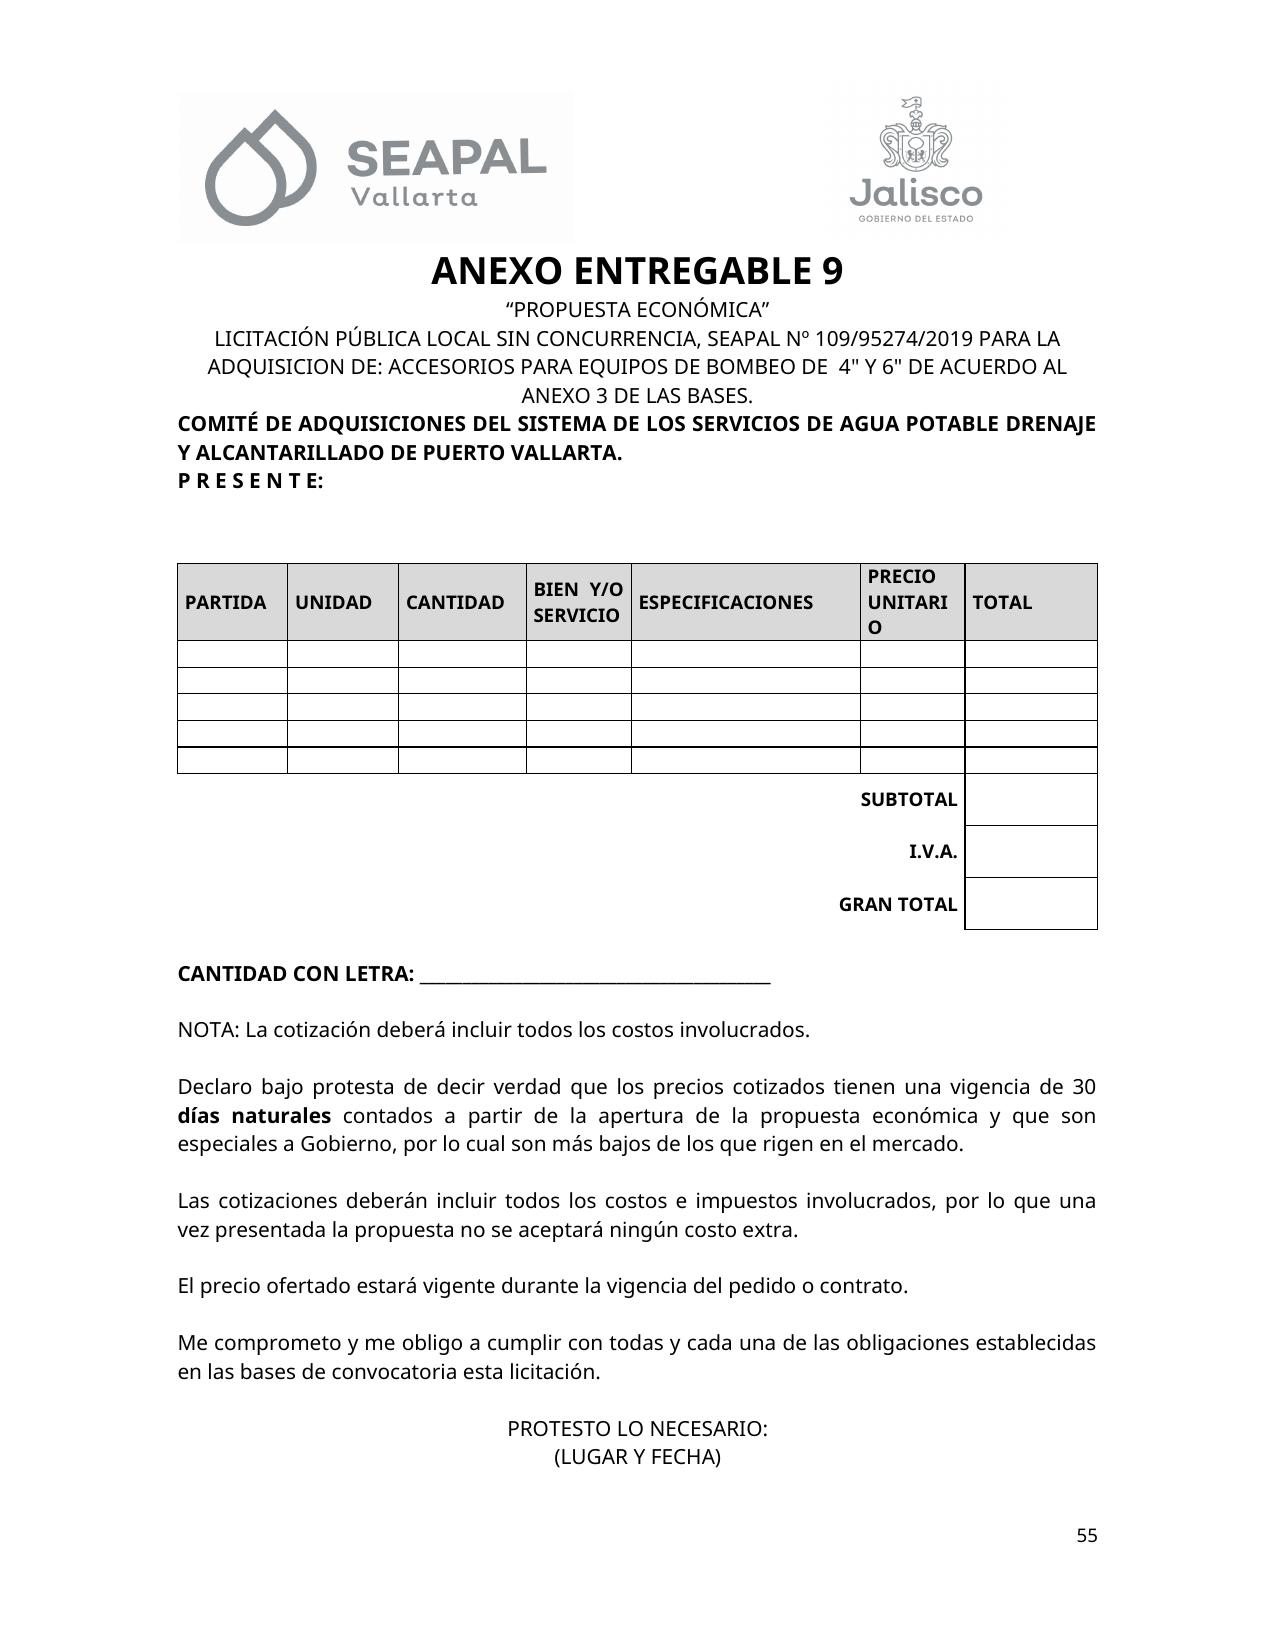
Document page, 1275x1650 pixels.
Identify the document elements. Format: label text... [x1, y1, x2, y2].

table_cell [288, 694, 398, 720]
table_cell [632, 694, 860, 720]
table_cell [288, 668, 398, 693]
table_cell GRAN TOTAL [177, 877, 964, 929]
table_cell [399, 641, 526, 667]
text Las cotizaciones deberán incluir todos los costos e impuestos involucrados, por lo que una vez presentada la propuesta no se aceptará ningún costo extra. [177, 1186, 1098, 1243]
table_cell SUBTOTAL [177, 774, 964, 825]
table_cell [527, 668, 631, 693]
table_cell [966, 878, 1097, 929]
text (LUGAR Y FECHA) [177, 1442, 1098, 1471]
table_header TOTAL [966, 564, 1097, 640]
table_cell [399, 668, 526, 693]
table_cell [178, 694, 287, 720]
table_cell [399, 721, 526, 746]
table_cell [632, 641, 860, 667]
text El precio ofertado estará vigente durante la vigencia del pedido o contrato. [177, 1272, 1098, 1300]
table_cell [966, 774, 1097, 825]
text COMITÉ DE ADQUISICIONES DEL SISTEMA DE LOS SERVICIOS DE AGUA POTABLE DRENAJE Y ALCANTARILLADO DE PUERTO VALLARTA. [177, 409, 1098, 466]
table_cell I.V.A. [177, 825, 964, 877]
table_cell [178, 721, 287, 746]
text Declaro bajo protesta de decir verdad que los precios cotizados tienen una vigencia de 30 días naturales contados a partir de la apertura de la propuesta económica y que son especiales a Gobierno, por lo cual son más bajos de los que rigen en el mercado. [177, 1072, 1098, 1158]
table_cell [399, 748, 526, 773]
table_cell [632, 721, 860, 746]
table_header bien y/o servicio [527, 564, 631, 640]
table_cell [861, 641, 964, 667]
text P R E S E N T E: [177, 466, 1098, 494]
table_cell [861, 668, 964, 693]
table_header precio uNITARIO [861, 564, 964, 640]
table_cell [861, 748, 964, 773]
table_cell [399, 694, 526, 720]
table_cell [966, 721, 1097, 746]
table_cell [527, 694, 631, 720]
text Me comprometo y me obligo a cumplir con todas y cada una de las obligaciones establecidas en las bases de convocatoria esta licitación. [177, 1328, 1098, 1385]
text CANTIDAD CON LETRA: _________________________________________ [177, 959, 1098, 987]
text PROTESTO LO NECESARIO: [177, 1414, 1098, 1442]
table_cell [632, 668, 860, 693]
table_cell [178, 748, 287, 773]
table_header UNIDAD [288, 564, 398, 640]
table_cell [527, 748, 631, 773]
table_cell [178, 668, 287, 693]
text LICITACIÓN PÚBLICA LOCAL SIN CONCURRENCIA, SEAPAL Nº 109/95274/2019 PARA LA ADQUISICION DE: ACCESORIOS PARA EQUIPOS DE BOMBEO DE 4" Y 6" DE ACUERDO AL ANEXO 3 DE LAS BASES. [177, 324, 1098, 409]
picture [177, 91, 574, 245]
table_header Partida [178, 564, 287, 640]
table_cell [178, 641, 287, 667]
table_cell [632, 748, 860, 773]
table_cell [861, 694, 964, 720]
text NOTA: La cotización deberá incluir todos los costos involucrados. [177, 1016, 1098, 1044]
table_cell [966, 668, 1097, 693]
text ANEXO ENTREGABLE 9 [177, 244, 1098, 295]
table_header ESPECIFICACIONES [632, 564, 860, 640]
picture [817, 73, 1015, 245]
table_cell [527, 641, 631, 667]
table_header Cantidad [399, 564, 526, 640]
table_cell [966, 826, 1097, 877]
table_cell [966, 748, 1097, 773]
table_cell [861, 721, 964, 746]
table_cell [966, 641, 1097, 667]
table_cell [288, 748, 398, 773]
table_cell [966, 694, 1097, 720]
table_cell [288, 721, 398, 746]
table_cell [527, 721, 631, 746]
table_cell [288, 641, 398, 667]
text “PROPUESTA ECONÓMICA” [177, 295, 1098, 324]
